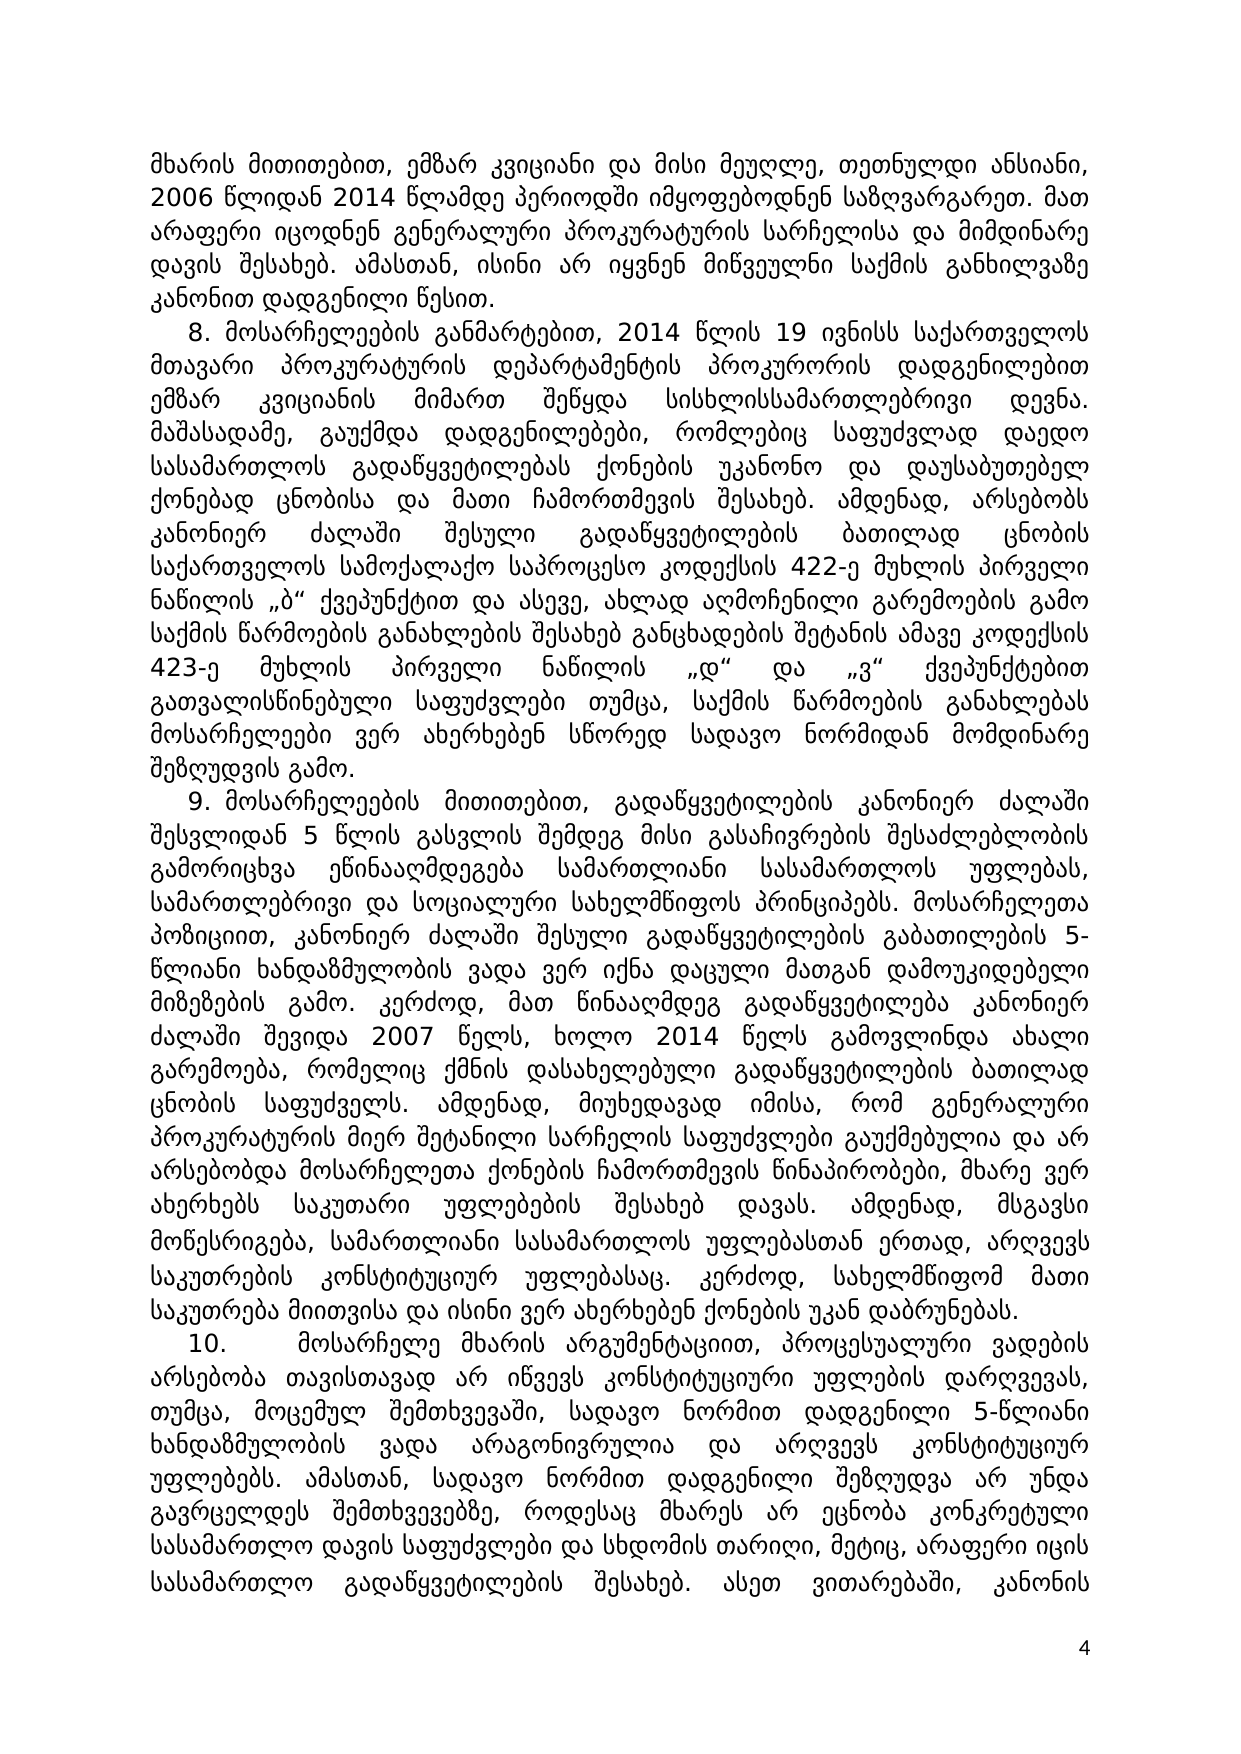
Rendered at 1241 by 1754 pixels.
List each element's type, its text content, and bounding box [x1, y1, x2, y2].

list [150, 1329, 1090, 1599]
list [150, 150, 1090, 313]
list მოსარჩელეების მითითებით, გადაწყვეტილების კანონიერ ძალაში შესვლიდან 5 წლის გასვლის შემდეგ მისი გასაჩივრების შესაძლებლობის გამორიცხვა ეწინააღმდეგება სამართლიანი სასამართლოს უფლებას, სამართლებრივი და სოციალური სახელმწიფოს პრინციპებს. მოსარჩელეთა პოზიციით, კანონიერ ძალაში შესული გადაწყვეტილების გაბათილების 5-წლიანი ხანდაზმულობის ვადა ვერ იქნა დაცული მათგან დამოუკიდებელი მიზეზების გამო. კერძოდ, მათ წინააღმდეგ გადაწყვეტილება კანონიერ ძალაში შევიდა 2007 წელს, ხოლო 2014 წელს გამოვლინდა ახალი გარემოება, რომელიც ქმნის დასახელებული გადაწყვეტილების ბათილად ცნობის საფუძველს. ამდენად, მიუხედავად იმისა, რომ გენერალური პროკურატურის მიერ შეტანილი სარჩელის საფუძვლები გაუქმებულია და არ არსებობდა მოსარჩელეთა ქონების ჩამორთმევის წინაპირობები, მხარე ვერ ახერხებს საკუთარი უფლებების შესახებ დავას. ამდენად, მსგავსი მოწესრიგება, სამართლიანი სასამართლოს უფლებასთან ერთად, არღვევს საკუთრების კონსტიტუციურ უფლებასაც. კერძოდ, სახელმწიფომ მათი საკუთრება მიითვისა და ისინი ვერ ახერხებენ ქონების უკან დაბრუნებას. [150, 787, 1090, 1325]
list მოსარჩელეების განმარტებით, 2014 წლის 19 ივნისს საქართველოს მთავარი პროკურატურის დეპარტამენტის პროკურორის დადგენილებით ემზარ კვიციანის მიმართ შეწყდა სისხლისსამართლებრივი დევნა. მაშასადამე, გაუქმდა დადგენილებები, რომლებიც საფუძვლად დაედო სასამართლოს გადაწყვეტილებას ქონების უკანონო და დაუსაბუთებელ ქონებად ცნობისა და მათი ჩამორთმევის შესახებ. ამდენად, არსებობს კანონიერ ძალაში შესული გადაწყვეტილების ბათილად ცნობის საქართველოს სამოქალაქო საპროცესო კოდექსის 422-ე მუხლის პირველი ნაწილის „ბ“ ქვეპუნქტით და ასევე, ახლად აღმოჩენილი გარემოების გამო საქმის წარმოების განახლების შესახებ განცხადების შეტანის ამავე კოდექსის 423-ე მუხლის პირველი ნაწილის „დ“ და „ვ“ ქვეპუნქტებით გათვალისწინებული საფუძვლები თუმცა, საქმის წარმოების განახლებას მოსარჩელეები ვერ ახერხებენ სწორედ სადავო ნორმიდან მომდინარე შეზღუდვის გამო. [150, 318, 1090, 783]
